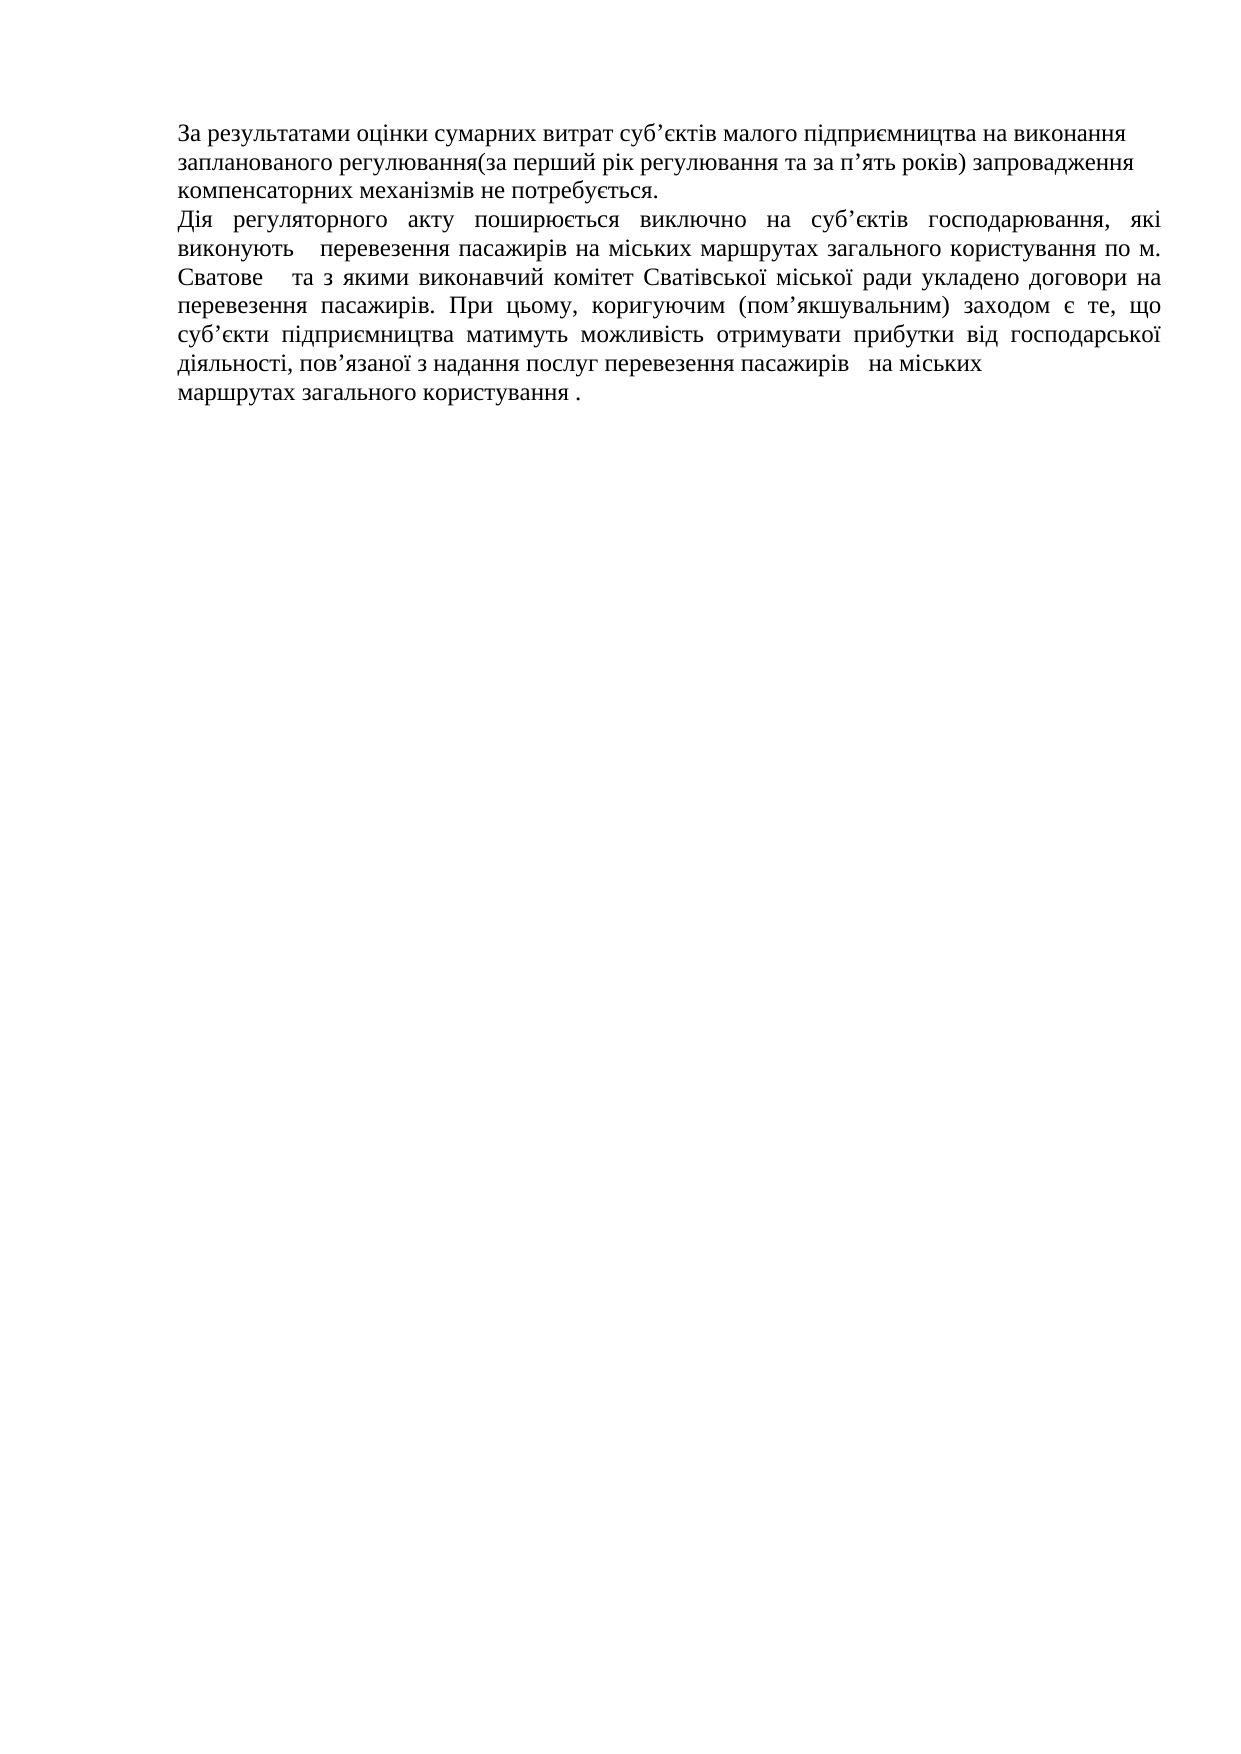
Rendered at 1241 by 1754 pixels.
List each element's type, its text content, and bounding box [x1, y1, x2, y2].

text Дія регуляторного акту поширюється виключно на суб’єктів господарювання, які виконують перевезення пасажирів на міських маршрутах загального користування по м. Сватове та з якими виконавчий комітет Сватівської міської ради укладено договори на перевезення пасажирів. При цьому, коригуючим (пом’якшувальним) заходом є те, що суб’єкти підприємництва матимуть можливість отримувати прибутки від господарської діяльності, пов’язаної з надання послуг перевезення пасажирів на міських [177, 204, 1162, 377]
text За результатами оцінки сумарних витрат суб’єктів малого підприємництва на виконання запланованого регулювання(за перший рік регулювання та за п’ять років) запровадження компенсаторних механізмів не потребується. [177, 118, 1167, 204]
text маршрутах загального користування . [177, 377, 1162, 406]
